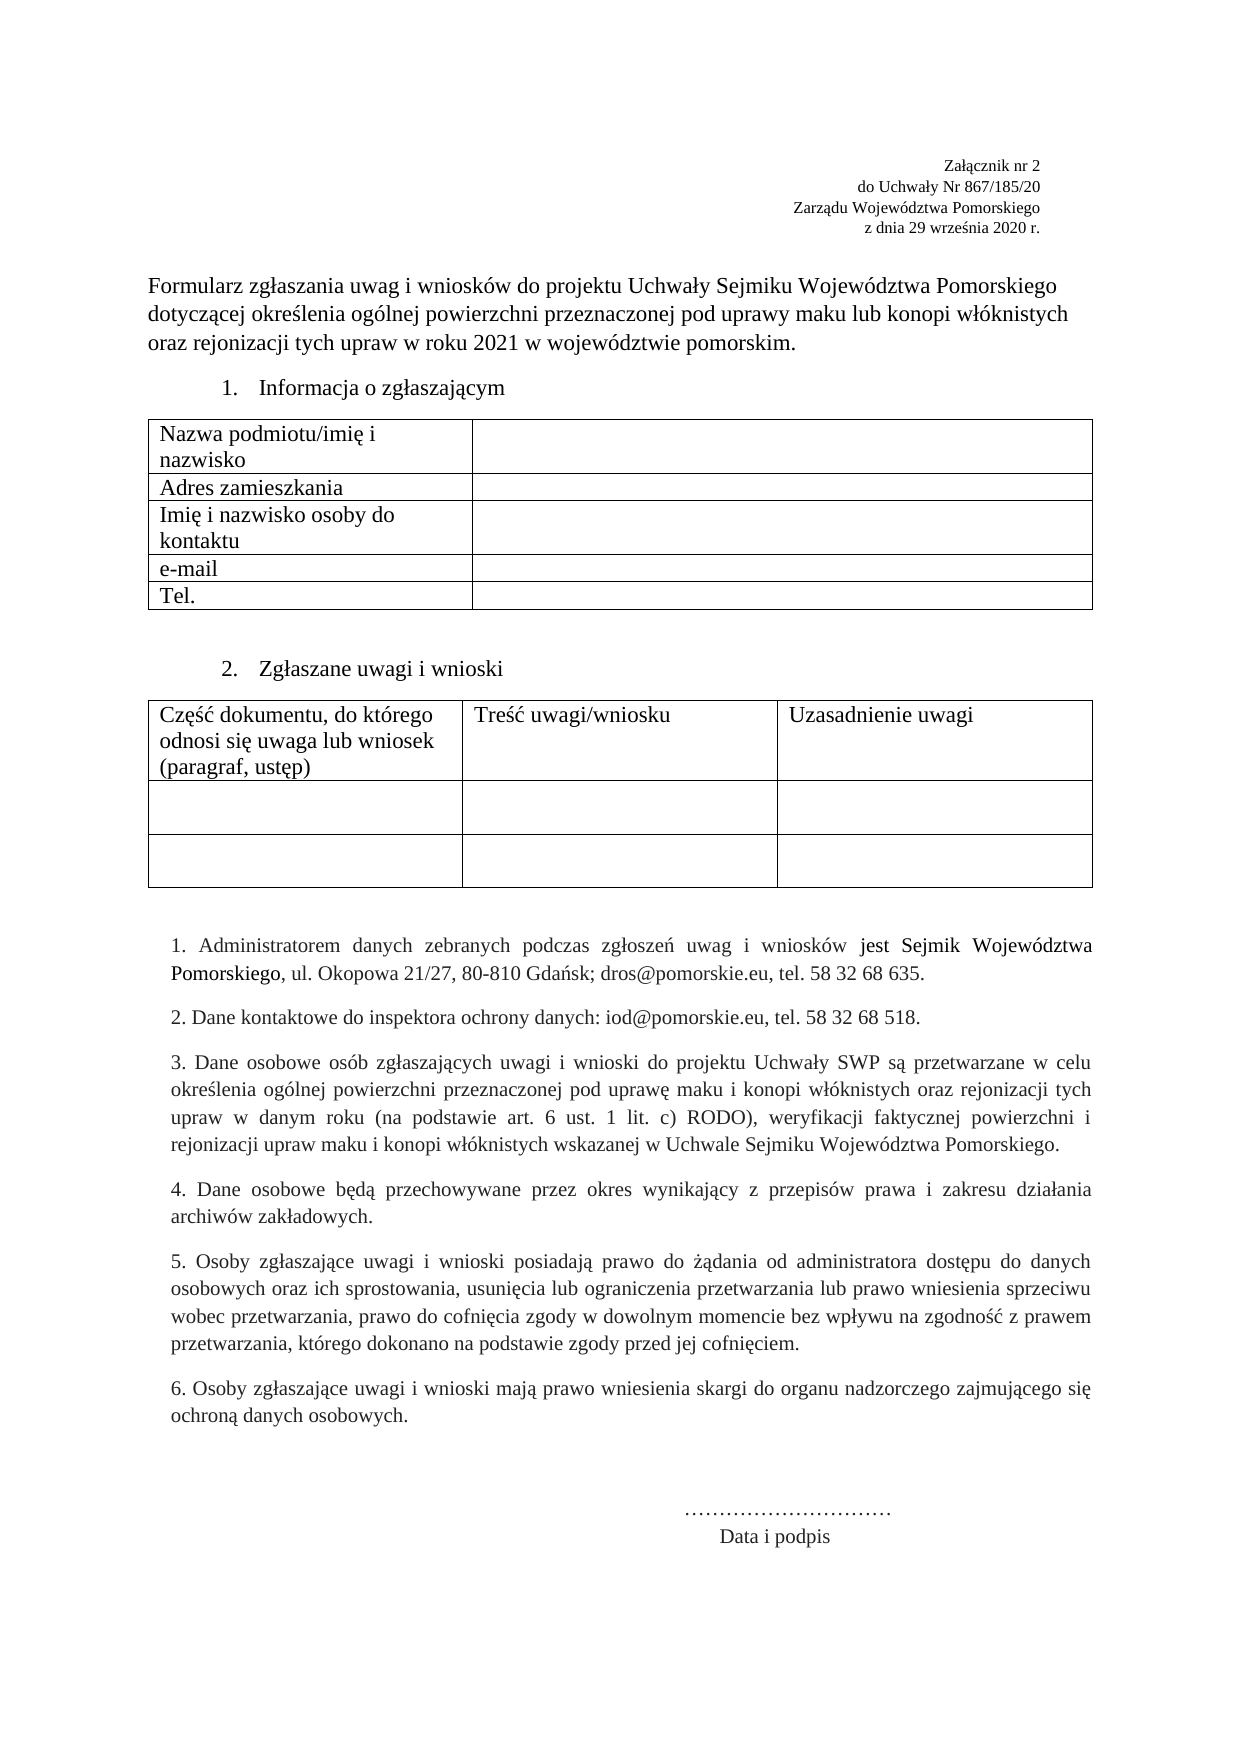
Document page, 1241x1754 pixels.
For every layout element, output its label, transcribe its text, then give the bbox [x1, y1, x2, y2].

table_cell [463, 835, 777, 887]
table_cell [473, 555, 1092, 581]
text 6. Osoby zgłaszające uwagi i wnioski mają prawo wniesienia skargi do organu nadzorczego zajmującego się ochroną danych osobowych. [171, 1376, 1093, 1427]
table_header Uzasadnienie uwagi [778, 701, 1092, 780]
table_cell Tel. [149, 582, 472, 608]
text ………………………… Data i podpis [171, 1496, 1093, 1548]
text Formularz zgłaszania uwag i wniosków do projektu Uchwały Sejmiku Województwa Pomorskiego dotyczącej określenia ogólnej powierzchni przeznaczonej pod uprawy maku lub konopi włóknistych oraz rejonizacji tych upraw w roku 2021 w województwie pomorskim. [148, 272, 1093, 355]
table_cell [149, 835, 462, 887]
table_header Treść uwagi/wniosku [463, 701, 777, 780]
table_header Część dokumentu, do którego odnosi się uwaga lub wniosek (paragraf, ustęp) [149, 701, 462, 780]
list Informacja o zgłaszającym [221, 374, 1093, 400]
text 5. Osoby zgłaszające uwagi i wnioski posiadają prawo do żądania od administratora dostępu do danych osobowych oraz ich sprostowania, usunięcia lub ograniczenia przetwarzania lub prawo wniesienia sprzeciwu wobec przetwarzania, prawo do cofnięcia zgody w dowolnym momencie bez wpływu na zgodność z prawem przetwarzania, którego dokonano na podstawie zgody przed jej cofnięciem. [171, 1248, 1093, 1355]
table_header Nazwa podmiotu/imię i nazwisko [149, 420, 472, 472]
table_cell [473, 501, 1092, 554]
text 2. Dane kontaktowe do inspektora ochrony danych: iod@pomorskie.eu, tel. 58 32 68 518. [171, 1005, 1093, 1029]
table_cell Imię i nazwisko osoby do kontaktu [149, 501, 472, 554]
table_cell [778, 781, 1092, 833]
table_cell [149, 781, 462, 833]
table_cell [473, 474, 1092, 500]
table_cell [778, 835, 1092, 887]
table_cell [473, 582, 1092, 608]
text 4. Dane osobowe będą przechowywane przez okres wynikający z przepisów prawa i zakresu działania archiwów zakładowych. [171, 1177, 1093, 1228]
text 3. Dane osobowe osób zgłaszających uwagi i wnioski do projektu Uchwały SWP są przetwarzane w celu określenia ogólnej powierzchni przeznaczonej pod uprawę maku i konopi włóknistych oraz rejonizacji tych upraw w danym roku (na podstawie art. 6 ust. 1 lit. c) RODO), weryfikacji faktycznej powierzchni i rejonizacji upraw maku i konopi włóknistych wskazanej w Uchwale Sejmiku Województwa Pomorskiego. [171, 1049, 1093, 1156]
table_header [473, 420, 1092, 472]
text 1. Administratorem danych zebranych podczas zgłoszeń uwag i wniosków jest Sejmik Województwa Pomorskiego, ul. Okopowa 21/27, 80-810 Gdańsk; dros@pomorskie.eu, tel. 58 32 68 635. [171, 933, 1093, 985]
table_cell Adres zamieszkania [149, 474, 472, 500]
table_cell e-mail [149, 555, 472, 581]
table_cell [463, 781, 777, 833]
list Zgłaszane uwagi i wnioski [221, 654, 1093, 681]
